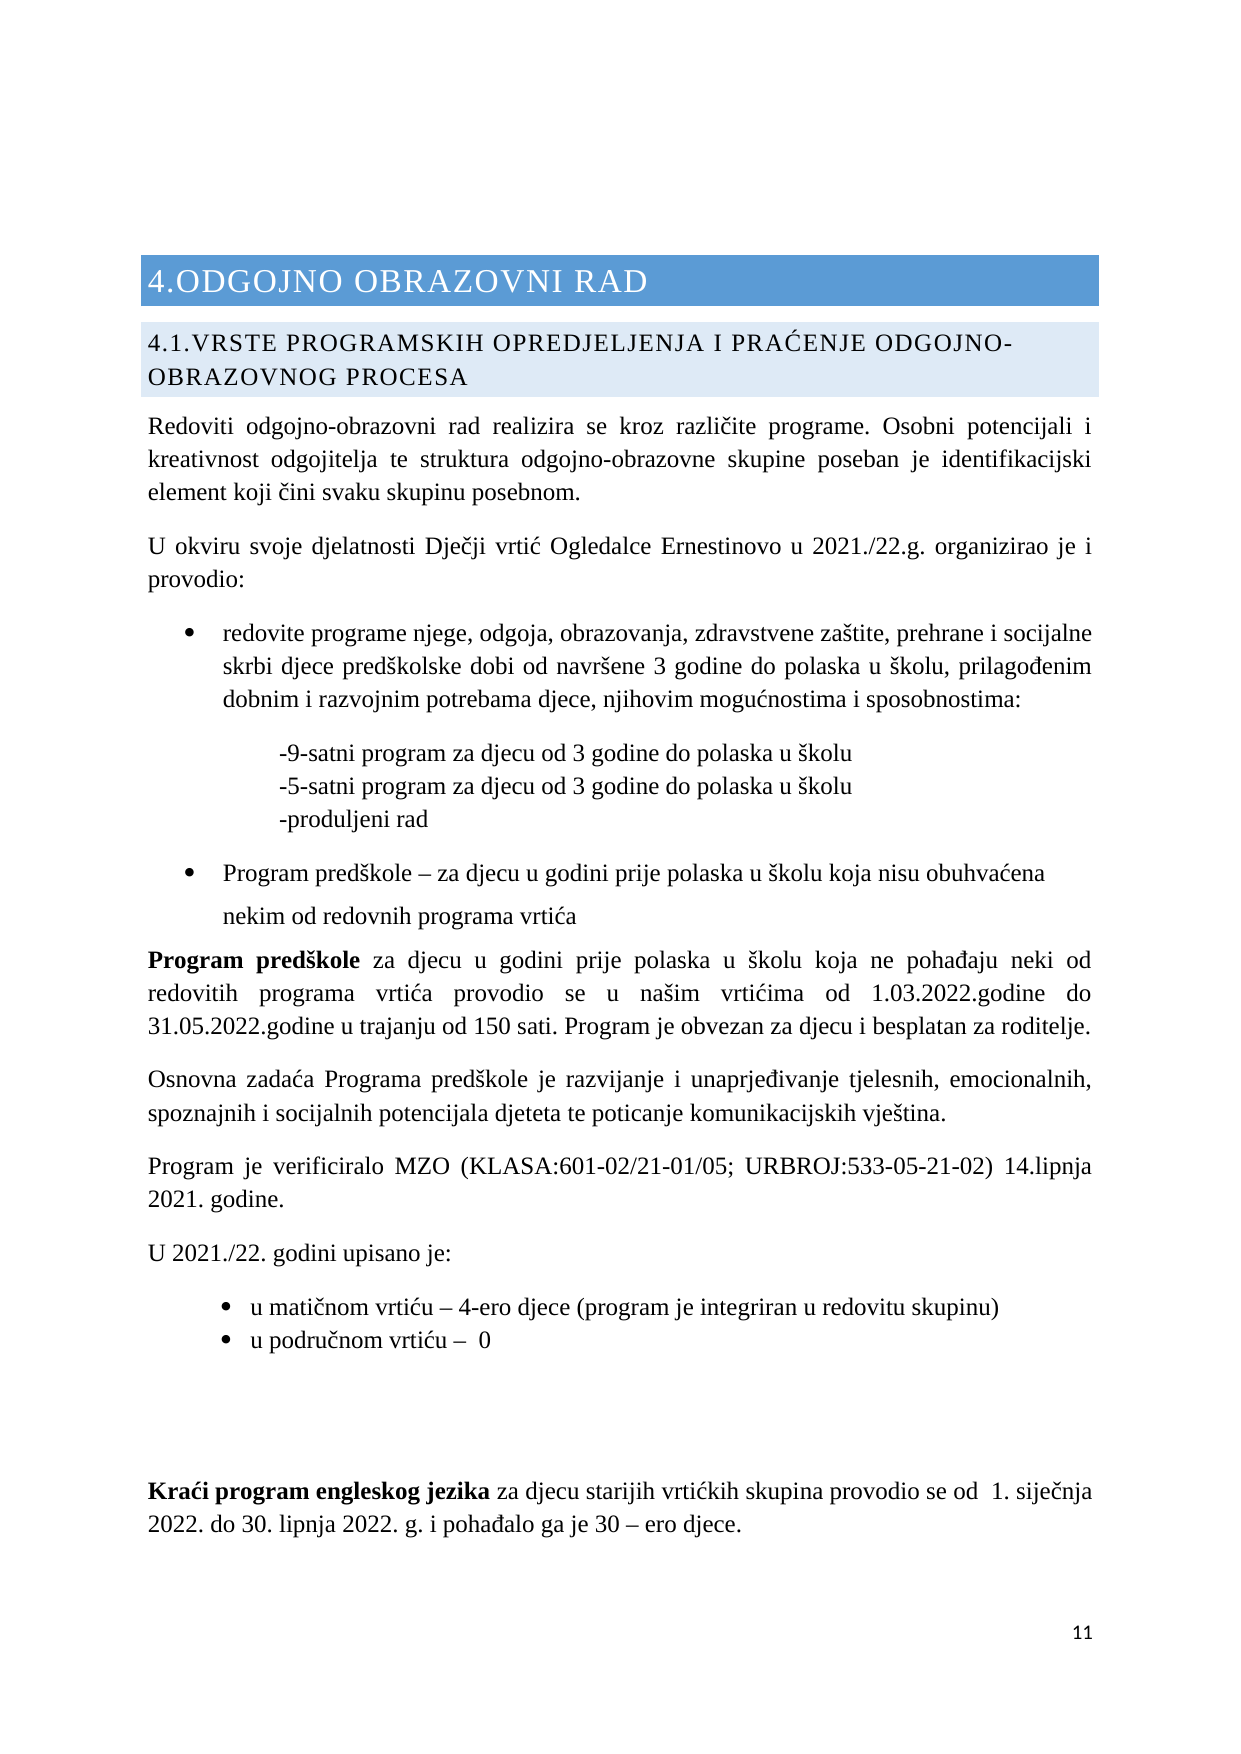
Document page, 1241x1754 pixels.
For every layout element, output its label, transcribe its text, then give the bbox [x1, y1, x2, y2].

list u područnom vrtiću – 0 [222, 1325, 1093, 1354]
list u matičnom vrtiću – 4-ero djece (program je integriran u redovitu skupinu) [222, 1292, 1093, 1321]
text Redoviti odgojno-obrazovni rad realizira se kroz različite programe. Osobni potencijali i kreativnost odgojitelja te struktura odgojno-obrazovne skupine poseban je identifikacijski element koji čini svaku skupinu posebnom. [148, 411, 1093, 506]
text 4.1.Vrste programskih opredjeljenja i praćenje odgojno-obrazovnog procesa [148, 329, 1093, 390]
list redovite programe njege, odgoja, obrazovanja, zdravstvene zaštite, prehrane i socijalne skrbi djece predškolske dobi od navršene 3 godine do polaska u školu, prilagođenim dobnim i razvojnim potrebama djece, njihovim mogućnostima i sposobnostima: [185, 618, 1093, 713]
text U okviru svoje djelatnosti Dječji vrtić Ogledalce Ernestinovo u 2021./22.g. organizirao je i provodio: [148, 531, 1093, 593]
text Program je verificiralo MZO (KLASA:601-02/21-01/05; URBROJ:533-05-21-02) 14.lipnja 2021. godine. [148, 1151, 1093, 1213]
list Program predškole – za djecu u godini prije polaska u školu koja nisu obuhvaćena [185, 858, 1093, 887]
text Kraći program engleskog jezika za djecu starijih vrtićkih skupina provodio se od 1. siječnja 2022. do 30. lipnja 2022. g. i pohađalo ga je 30 – ero djece. [148, 1476, 1093, 1538]
text U 2021./22. godini upisano je: [148, 1238, 1093, 1267]
text nekim od redovnih programa vrtića [148, 901, 1093, 930]
text -5-satni program za djecu od 3 godine do polaska u školu [279, 771, 1093, 800]
text Program predškole za djecu u godini prije polaska u školu koja ne pohađaju neki od redovitih programa vrtića provodio se u našim vrtićima od 1.03.2022.godine do 31.05.2022.godine u trajanju od 150 sati. Program je obvezan za djecu i besplatan za roditelje. [148, 945, 1093, 1039]
text Osnovna zadaća Programa predškole je razvijanje i unaprjeđivanje tjelesnih, emocionalnih, spoznajnih i socijalnih potencijala djeteta te poticanje komunikacijskih vještina. [148, 1064, 1093, 1126]
text -9-satni program za djecu od 3 godine do polaska u školu [279, 738, 1093, 767]
text -produljeni rad [279, 804, 1093, 833]
text 4.ODGOJNO OBRAZOVNI RAD [148, 262, 1093, 300]
